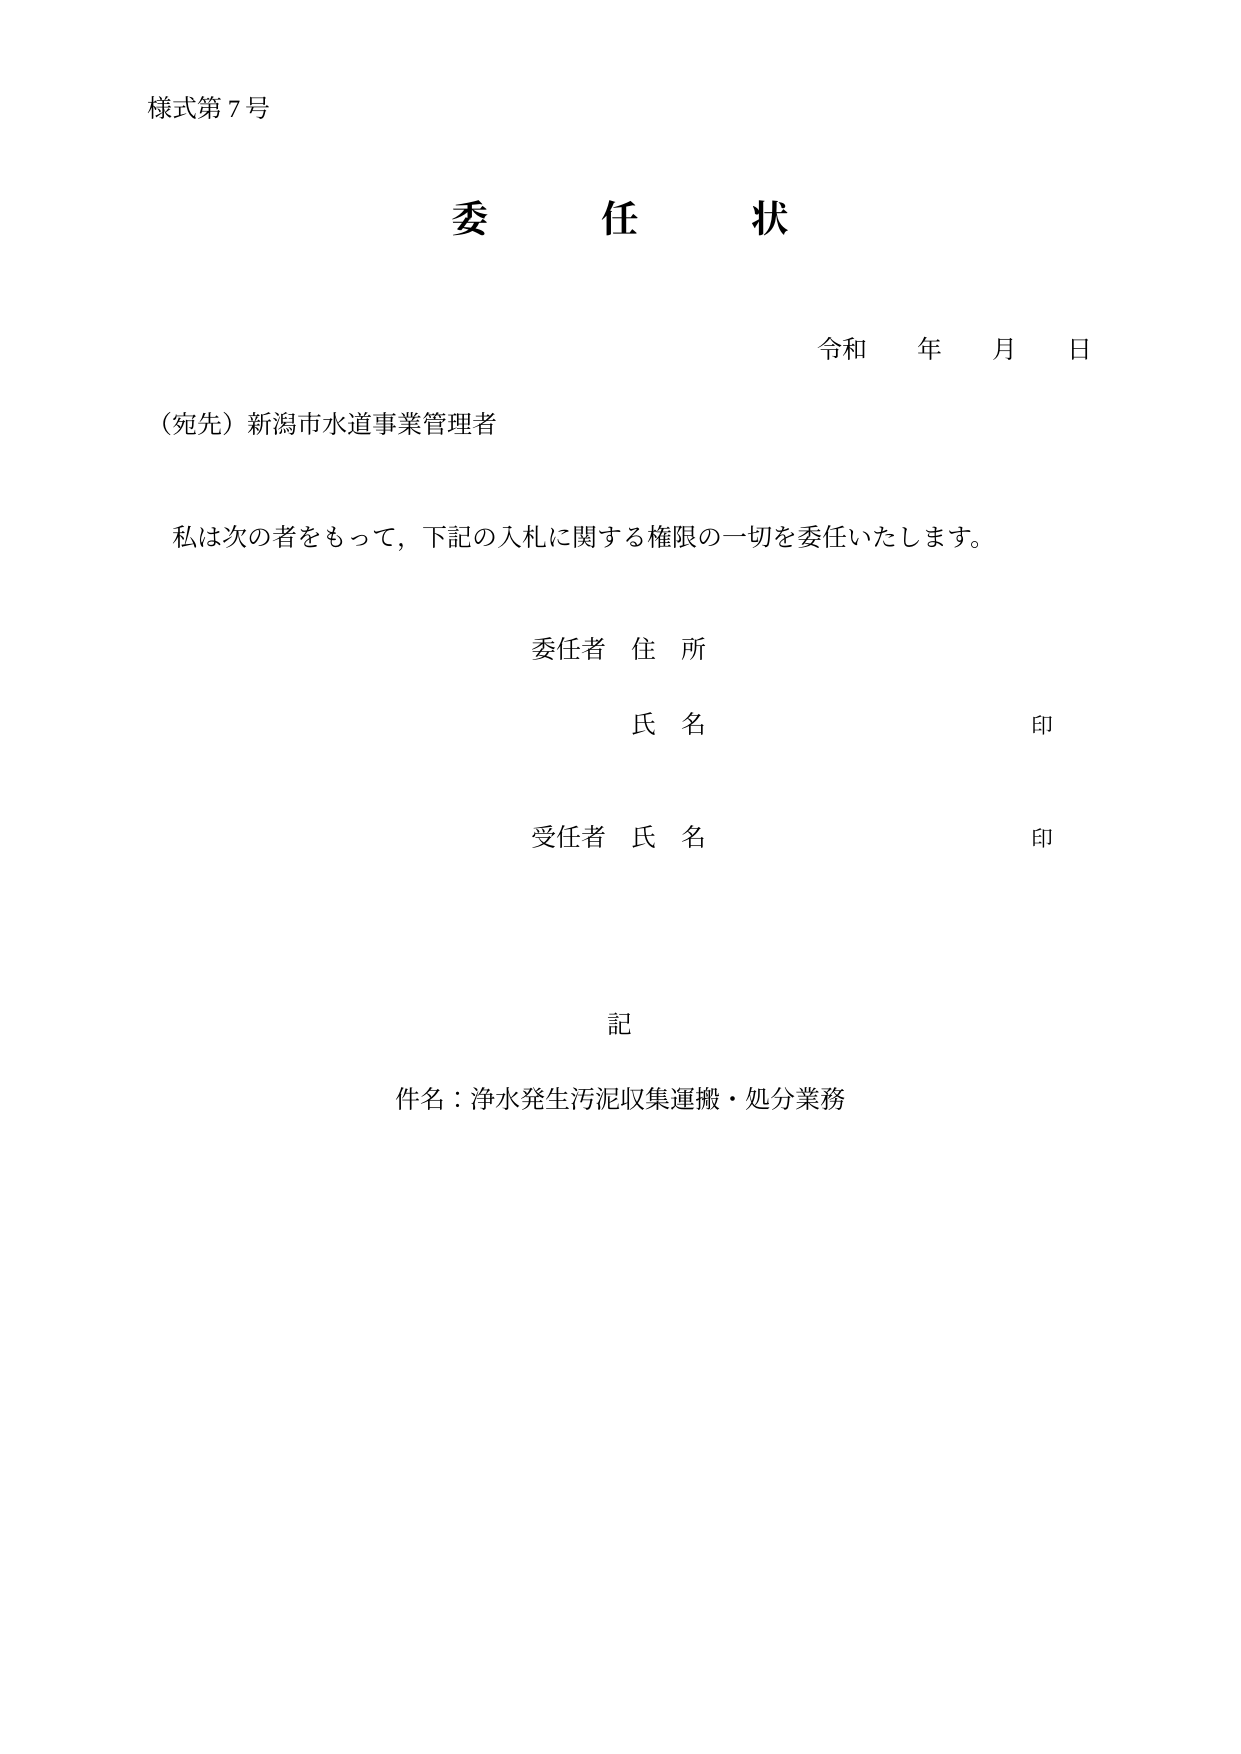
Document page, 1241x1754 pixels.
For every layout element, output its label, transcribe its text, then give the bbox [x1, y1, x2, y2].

text 氏 名 印 [531, 704, 1092, 742]
text （宛先）新潟市水道事業管理者 [148, 404, 1092, 442]
text 令和 年 月 日 [148, 329, 1092, 367]
text 件名：浄水発生汚泥収集運搬・処分業務 [148, 1079, 1092, 1117]
text 私は次の者をもって，下記の入札に関する権限の一切を委任いたします。 [148, 517, 1092, 554]
text 受任者 氏 名 印 [531, 817, 1092, 854]
text 委 任 状 [148, 179, 1092, 254]
text 委任者 住 所 [531, 629, 1092, 667]
text 記 [148, 1004, 1092, 1042]
